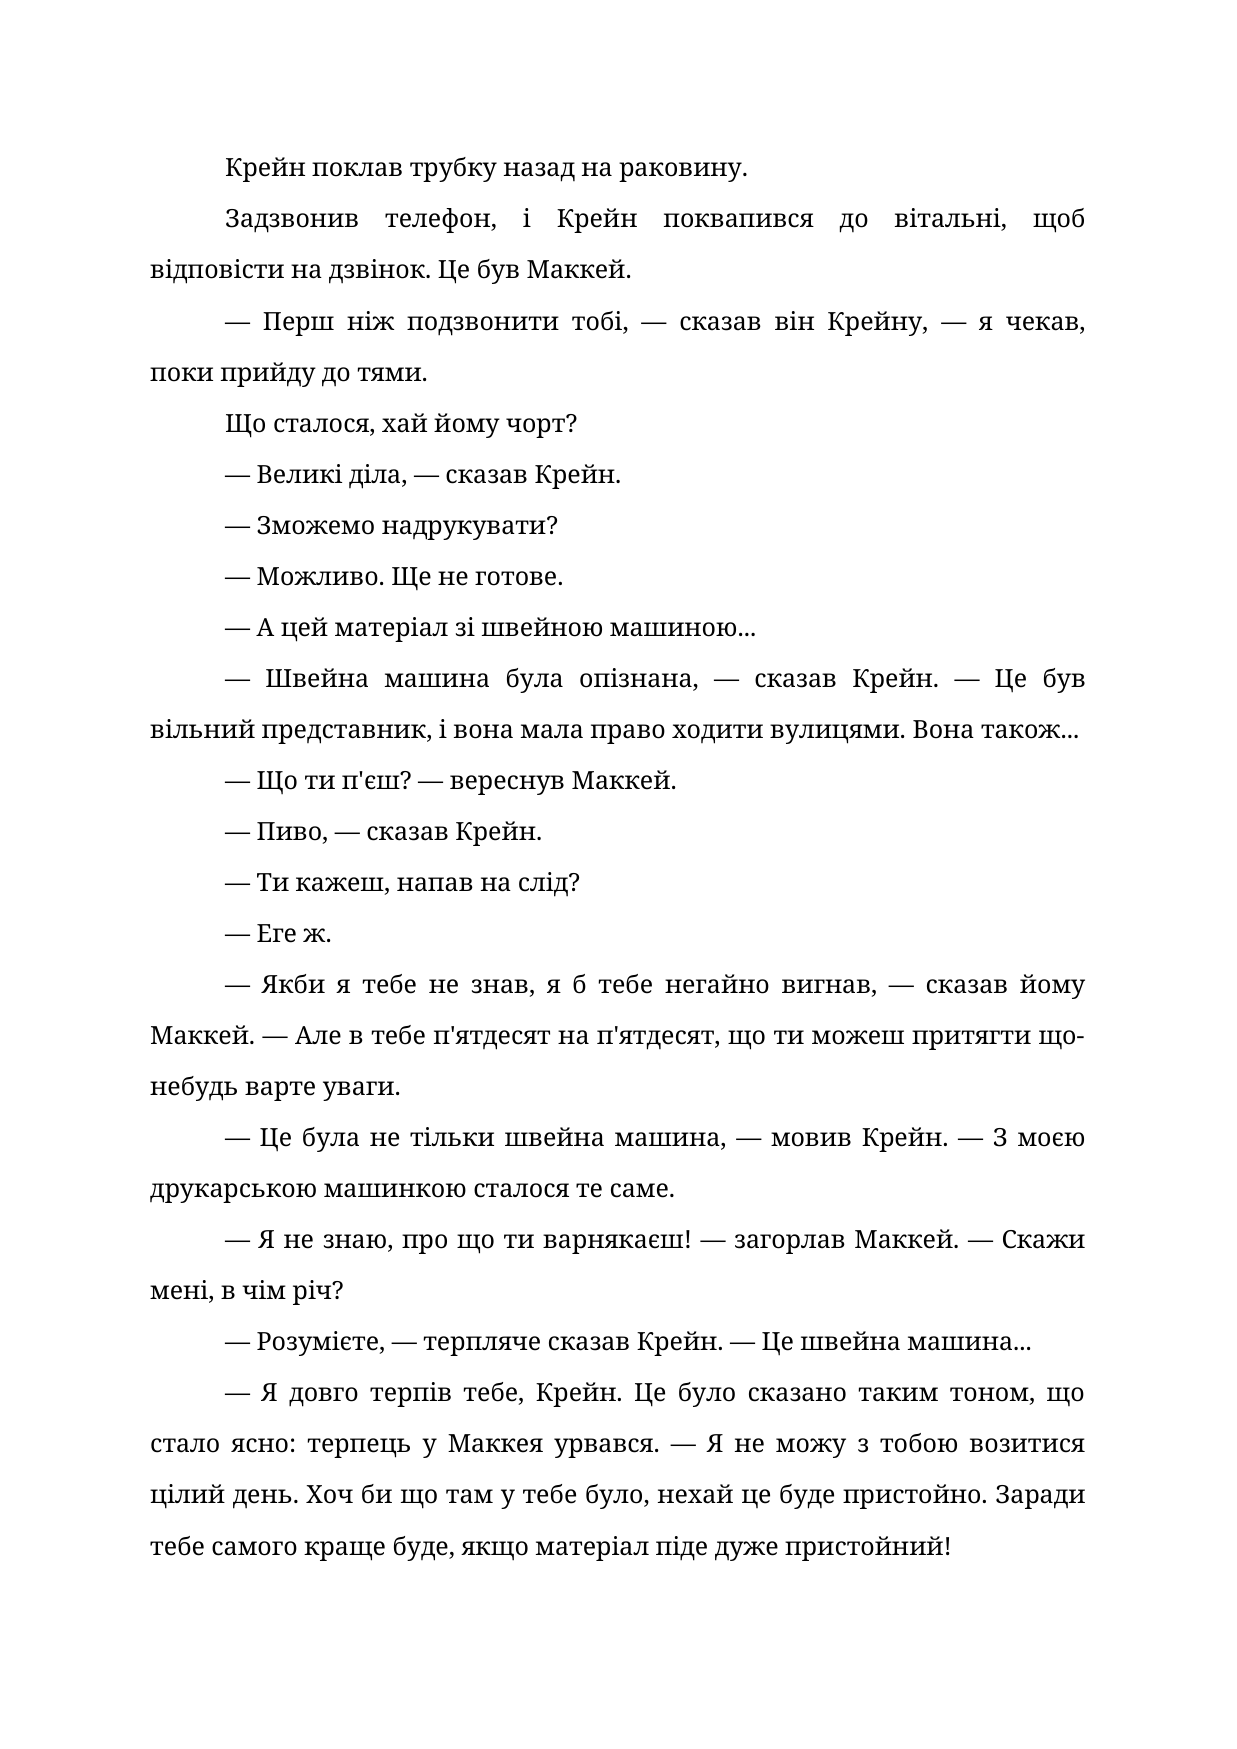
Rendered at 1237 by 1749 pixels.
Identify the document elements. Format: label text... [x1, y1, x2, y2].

text — Що ти п'єш? — вереснув Маккей. [150, 762, 1086, 797]
text — А цей матеріал зі швейною машиною... [150, 609, 1086, 643]
text — Зможемо надрукувати? [150, 507, 1086, 541]
text — Ти кажеш, напав на слід? [150, 864, 1086, 899]
text — Перш ніж подзвонити тобі, — сказав він Крейну, — я чекав, поки прийду до тями. [150, 303, 1086, 388]
text — Якби я тебе не знав, я б тебе негайно вигнав, — сказав йому Маккей. — Але в тебе п'ятдесят на п'ятдесят, що ти можеш притягти що-небудь варте уваги. [150, 967, 1086, 1103]
text — Я довго терпів тебе, Крейн. Це було сказано таким тоном, що стало ясно: терпець у Маккея урвався. — Я не можу з тобою возитися цілий день. Хоч би що там у тебе було, нехай це буде пристойно. Заради тебе самого краще буде, якщо матеріал піде дуже пристойний! [150, 1375, 1086, 1562]
text Що сталося, хай йому чорт? [150, 405, 1086, 439]
text — Великі діла, — сказав Крейн. [150, 456, 1086, 490]
text — Це була не тільки швейна машина, — мовив Крейн. — З моєю друкарською машинкою сталося те саме. [150, 1120, 1086, 1205]
text — Швейна машина була опізнана, — сказав Крейн. — Це був вільний представник, і вона мала право ходити вулицями. Вона також... [150, 660, 1086, 746]
text — Розумієте, — терпляче сказав Крейн. — Це швейна машина... [150, 1324, 1086, 1358]
text — Я не знаю, про що ти варнякаєш! — загорлав Маккей. — Скажи мені, в чім річ? [150, 1222, 1086, 1307]
text — Еге ж. [150, 916, 1086, 950]
text — Можливо. Ще не готове. [150, 558, 1086, 592]
text Крейн поклав трубку назад на раковину. [150, 150, 1086, 184]
text — Пиво, — сказав Крейн. [150, 813, 1086, 848]
text Задзвонив телефон, і Крейн поквапився до вітальні, щоб відповісти на дзвінок. Це був Маккей. [150, 201, 1086, 286]
